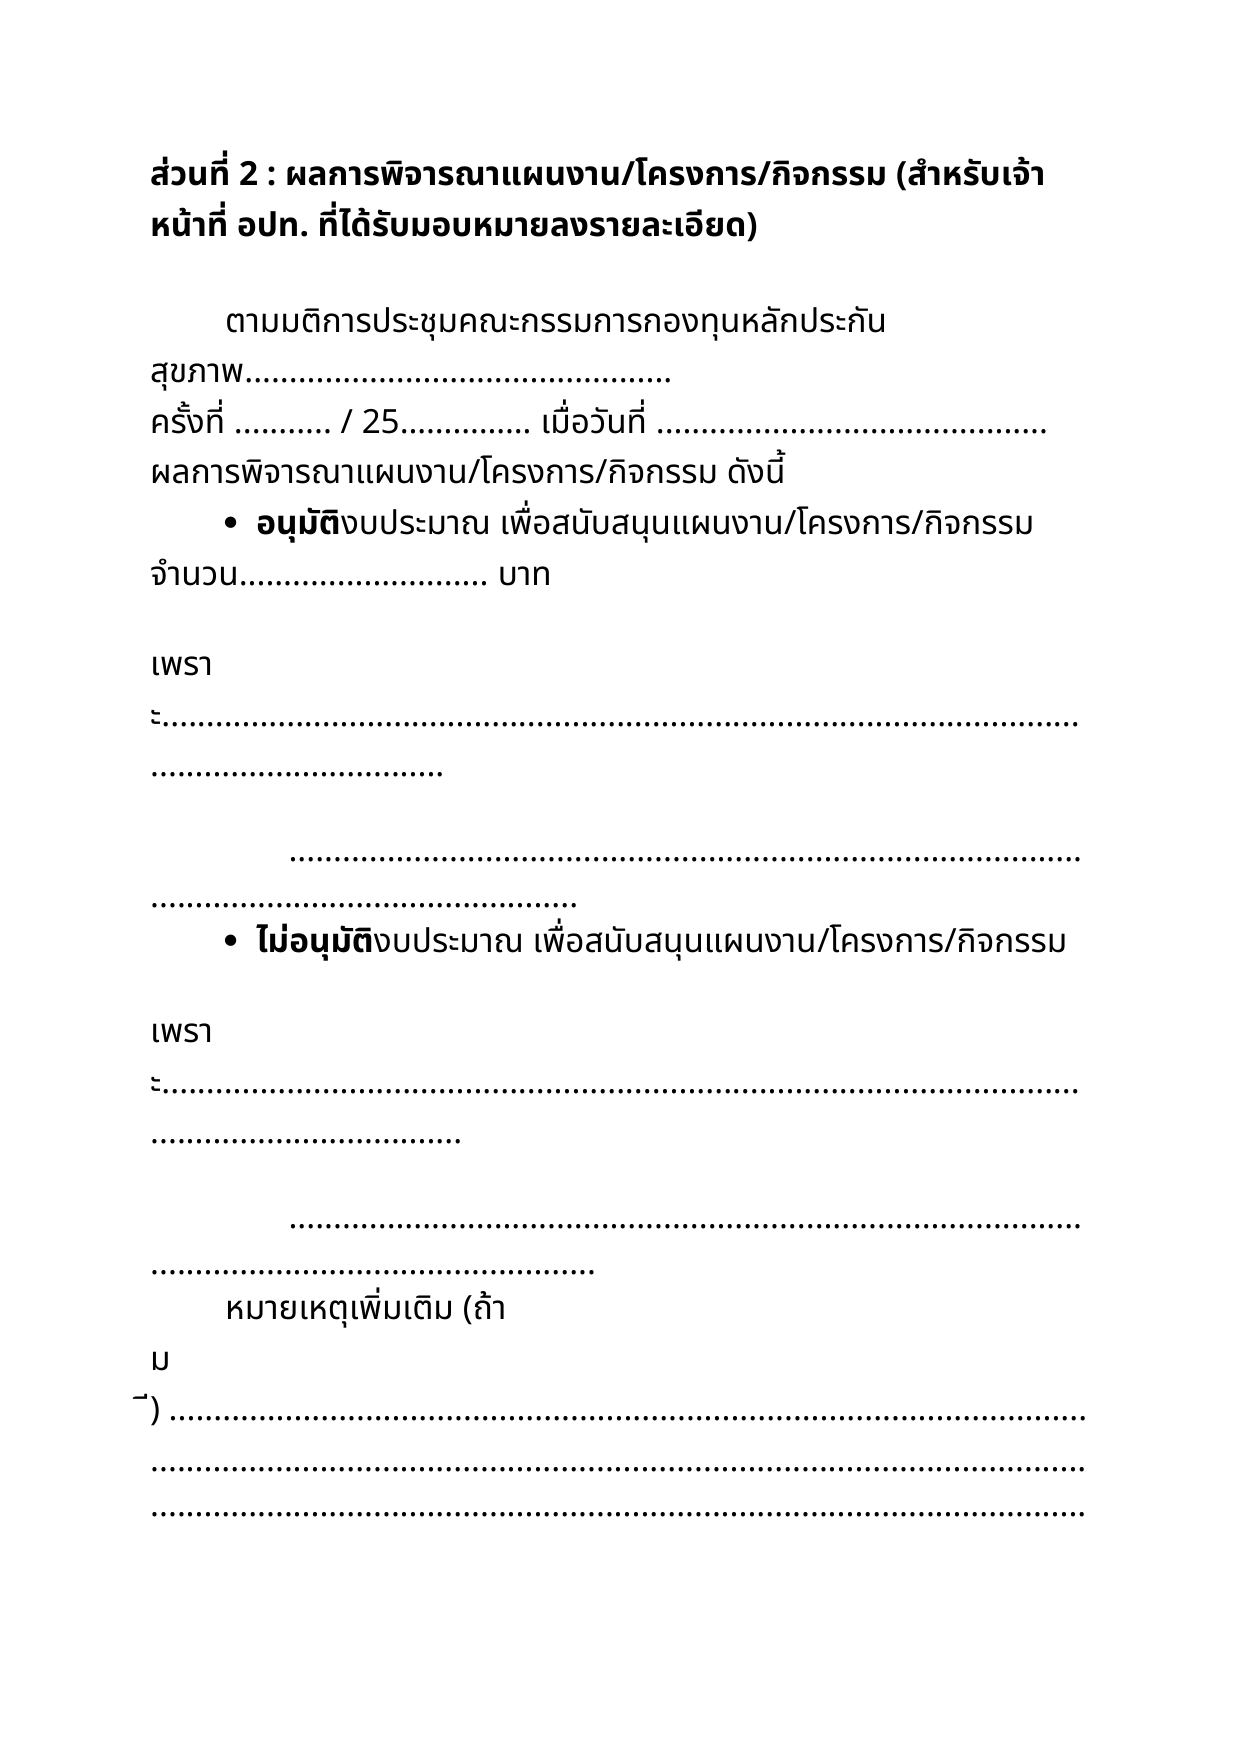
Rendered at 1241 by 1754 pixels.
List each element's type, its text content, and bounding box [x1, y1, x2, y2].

text เพราะ.......................................................................................................................................... [150, 967, 1090, 1154]
text ......................................................................................................................................... [150, 786, 1090, 917]
text ตามมติการประชุมคณะกรรมการกองทุนหลักประกันสุขภาพ................................................ ครั้งที่ ........... / 25…………… เมื่อวันที่ ............................................ ผลการพิจารณาแผนงาน/โครงการ/กิจกรรม ดังนี้ [150, 297, 1090, 499]
text ส่วนที่ 2 : ผลการพิจารณาแผนงาน/โครงการ/กิจกรรม (สำหรับเจ้าหน้าที่ อปท. ที่ได้รับมอบหมายลงรายละเอียด) [150, 150, 1090, 251]
text เพราะ........................................................................................................................................ [150, 600, 1090, 786]
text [150, 1284, 1090, 1527]
text ไม่อนุมัติงบประมาณ เพื่อสนับสนุนแผนงาน/โครงการ/กิจกรรม [150, 917, 1090, 967]
text อนุมัติงบประมาณ เพื่อสนับสนุนแผนงาน/โครงการ/กิจกรรม จำนวน............................ บาท [150, 499, 1090, 600]
text ........................................................................................................................................... [150, 1154, 1090, 1284]
